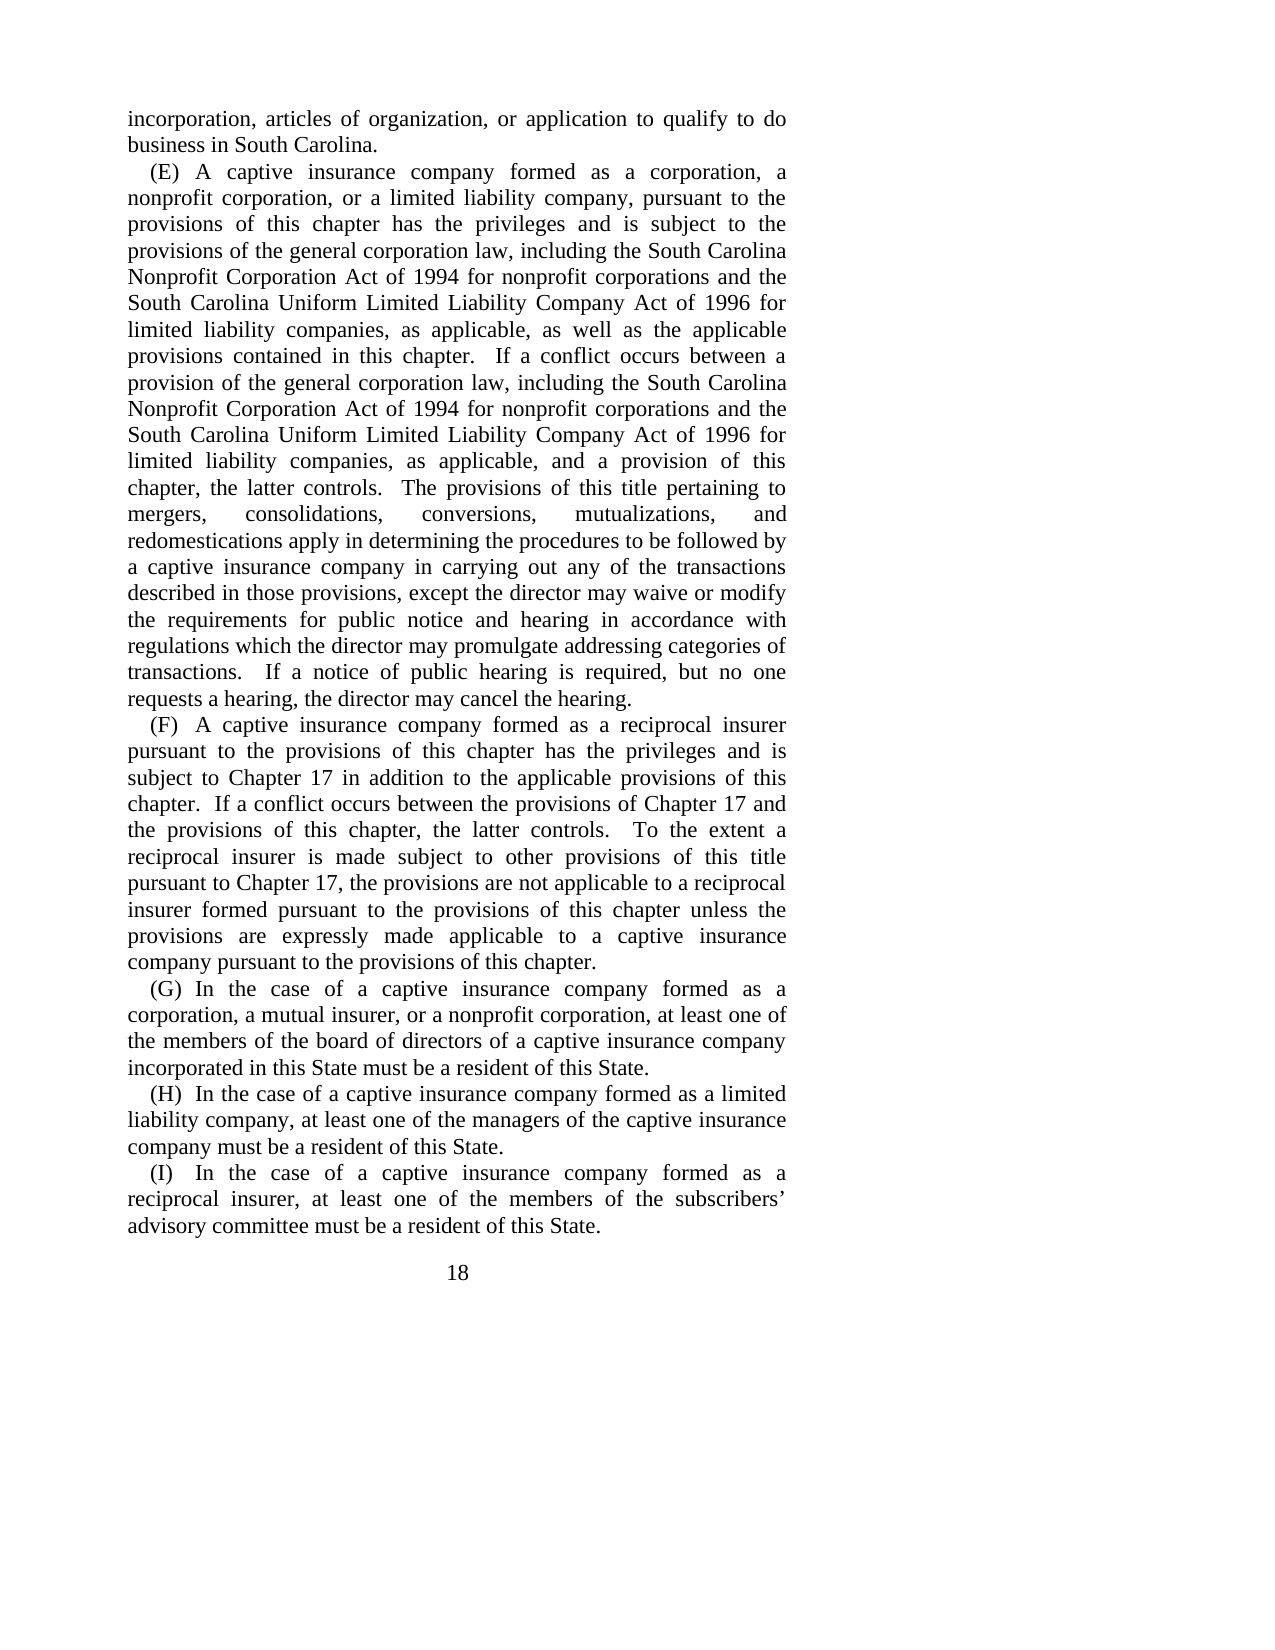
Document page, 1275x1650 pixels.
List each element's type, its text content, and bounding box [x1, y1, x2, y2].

text (I) In the case of a captive insurance company formed as a reciprocal insurer, at least one of the members of the subscribers’ advisory committee must be a resident of this State. [127, 1159, 787, 1238]
text (G) In the case of a captive insurance company formed as a corporation, a mutual insurer, or a nonprofit corporation, at least one of the members of the board of directors of a captive insurance company incorporated in this State must be a resident of this State. [127, 975, 787, 1080]
text (F) A captive insurance company formed as a reciprocal insurer pursuant to the provisions of this chapter has the privileges and is subject to Chapter 17 in addition to the applicable provisions of this chapter. If a conflict occurs between the provisions of Chapter 17 and the provisions of this chapter, the latter controls. To the extent a reciprocal insurer is made subject to other provisions of this title pursuant to Chapter 17, the provisions are not applicable to a reciprocal insurer formed pursuant to the provisions of this chapter unless the provisions are expressly made applicable to a captive insurance company pursuant to the provisions of this chapter. [127, 711, 787, 975]
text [127, 105, 787, 158]
text (H) In the case of a captive insurance company formed as a limited liability company, at least one of the managers of the captive insurance company must be a resident of this State. [127, 1080, 787, 1159]
text (E) A captive insurance company formed as a corporation, a nonprofit corporation, or a limited liability company, pursuant to the provisions of this chapter has the privileges and is subject to the provisions of the general corporation law, including the South Carolina Nonprofit Corporation Act of 1994 for nonprofit corporations and the South Carolina Uniform Limited Liability Company Act of 1996 for limited liability companies, as applicable, as well as the applicable provisions contained in this chapter. If a conflict occurs between a provision of the general corporation law, including the South Carolina Nonprofit Corporation Act of 1994 for nonprofit corporations and the South Carolina Uniform Limited Liability Company Act of 1996 for limited liability companies, as applicable, and a provision of this chapter, the latter controls. The provisions of this title pertaining to mergers, consolidations, conversions, mutualizations, and redomestications apply in determining the procedures to be followed by a captive insurance company in carrying out any of the transactions described in those provisions, except the director may waive or modify the requirements for public notice and hearing in accordance with regulations which the director may promulgate addressing categories of transactions. If a notice of public hearing is required, but no one requests a hearing, the director may cancel the hearing. [127, 158, 787, 711]
